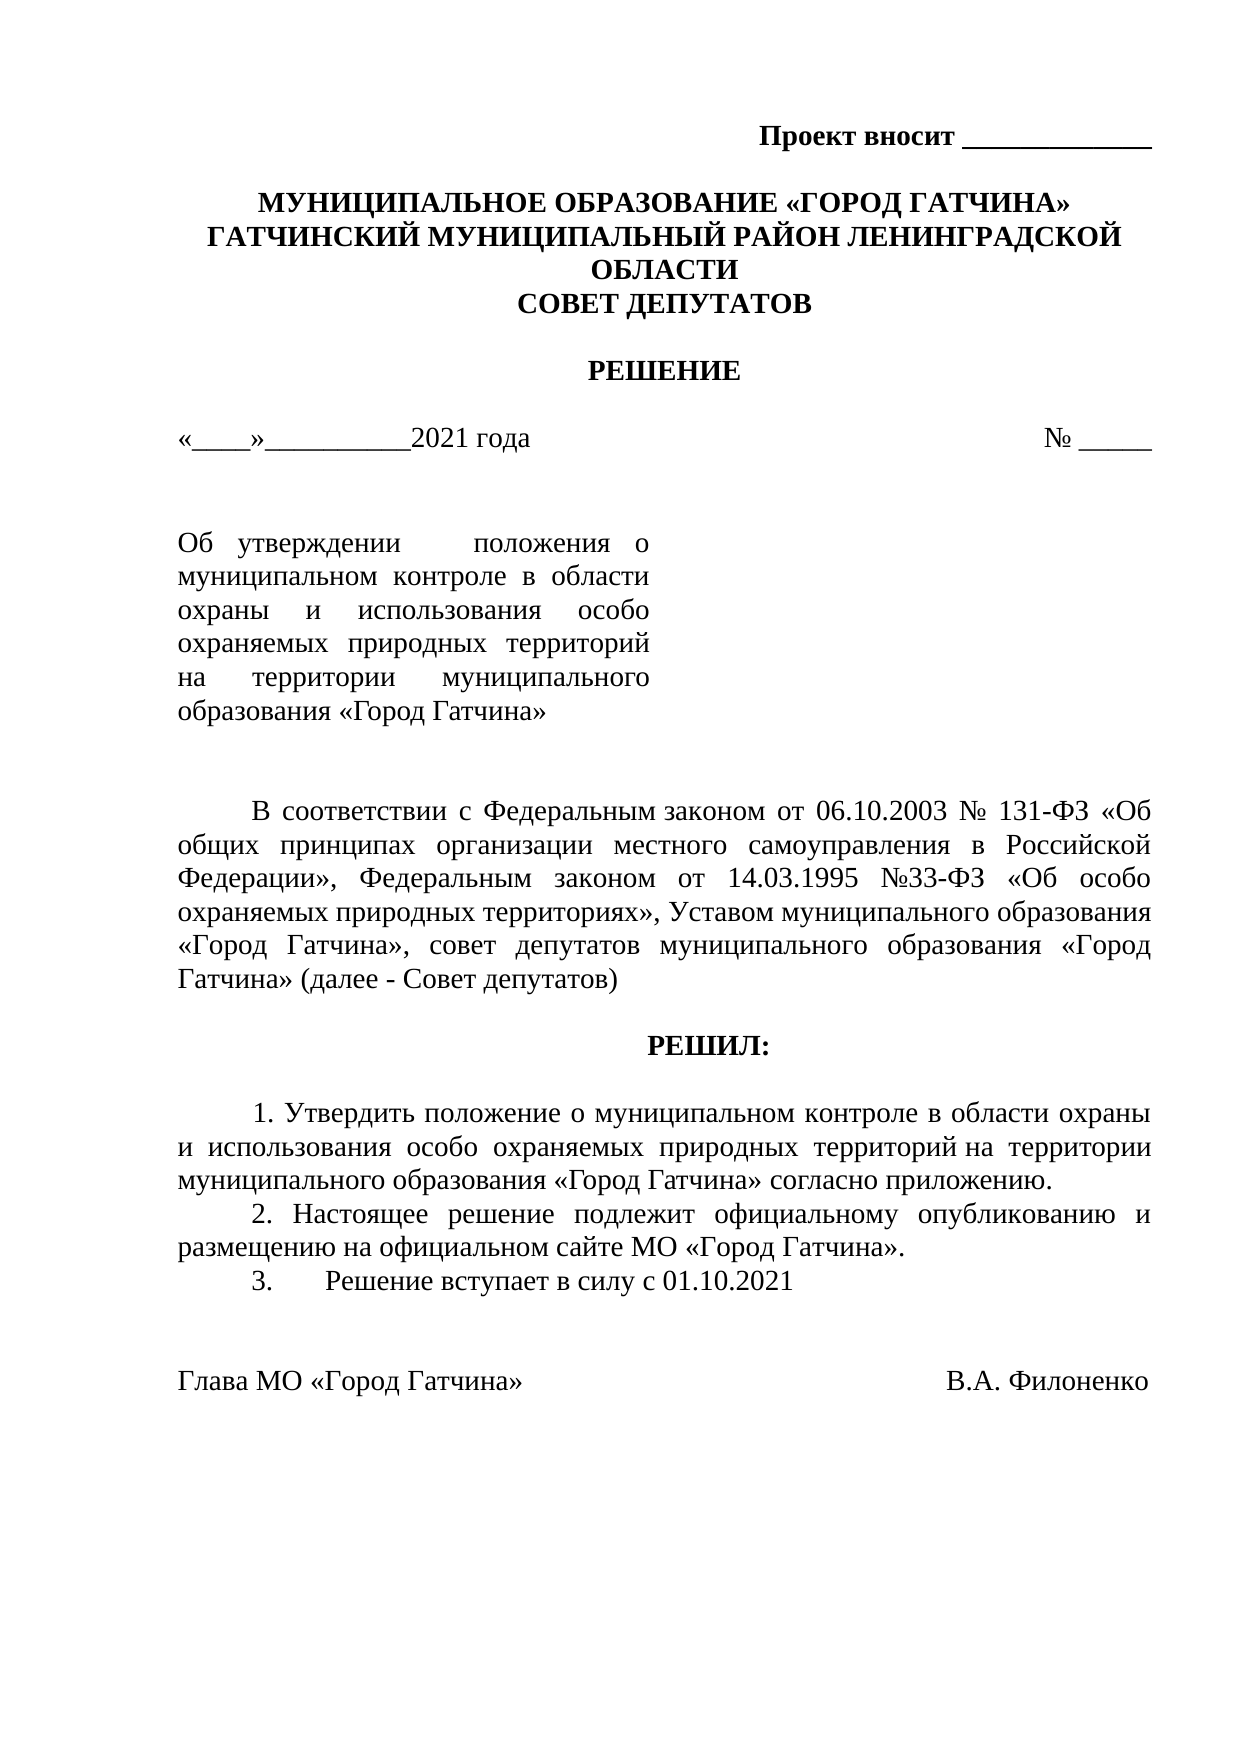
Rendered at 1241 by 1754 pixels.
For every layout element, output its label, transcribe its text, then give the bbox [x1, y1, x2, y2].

title МУНИЦИПАЛЬНОЕ ОБРАЗОВАНИЕ «ГОРОД ГАТЧИНА» ГАТЧИНСКИЙ МУНИЦИПАЛЬНЫЙ РАЙОН ЛЕНИНГРАДСКОЙ ОБЛАСТИ [177, 185, 1152, 286]
text Об утверждении положения о муниципальном контроле в области охраны и использования особо охраняемых природных территорий на территории муниципального образования «Город Гатчина» [177, 525, 650, 726]
text В соответствии с Федеральным законом от 06.10.2003 № 131-ФЗ «Об общих принципах организации местного самоуправления в Российской Федерации», Федеральным законом от 14.03.1995 №33-ФЗ «Об особо охраняемых природных территориях», Уставом муниципального образования «Город Гатчина», совет депутатов муниципального образования «Город Гатчина» (далее - Совет депутатов) [177, 793, 1152, 994]
text РЕШЕНИЕ [177, 353, 1152, 386]
table_header «____»__________2021 года [166, 420, 664, 458]
table_header № _____ [664, 420, 1163, 458]
text 2. Настоящее решение подлежит официальному опубликованию и размещению на официальном сайте МО «Город Гатчина». [177, 1196, 1152, 1263]
text 1. Утвердить положение о муниципальном контроле в области охраны и использования особо охраняемых природных территорий на территории муниципального образования «Город Гатчина» согласно приложению. [177, 1095, 1152, 1196]
text РЕШИЛ: [177, 1028, 1152, 1062]
list Решение вступает в силу с 01.10.2021 [251, 1263, 1152, 1296]
text Глава МО «Город Гатчина» В.А. Филоненко [177, 1363, 1152, 1397]
title СОВЕТ ДЕПУТАТОВ [177, 286, 1152, 319]
text Проект вносит _____________ [177, 118, 1152, 152]
